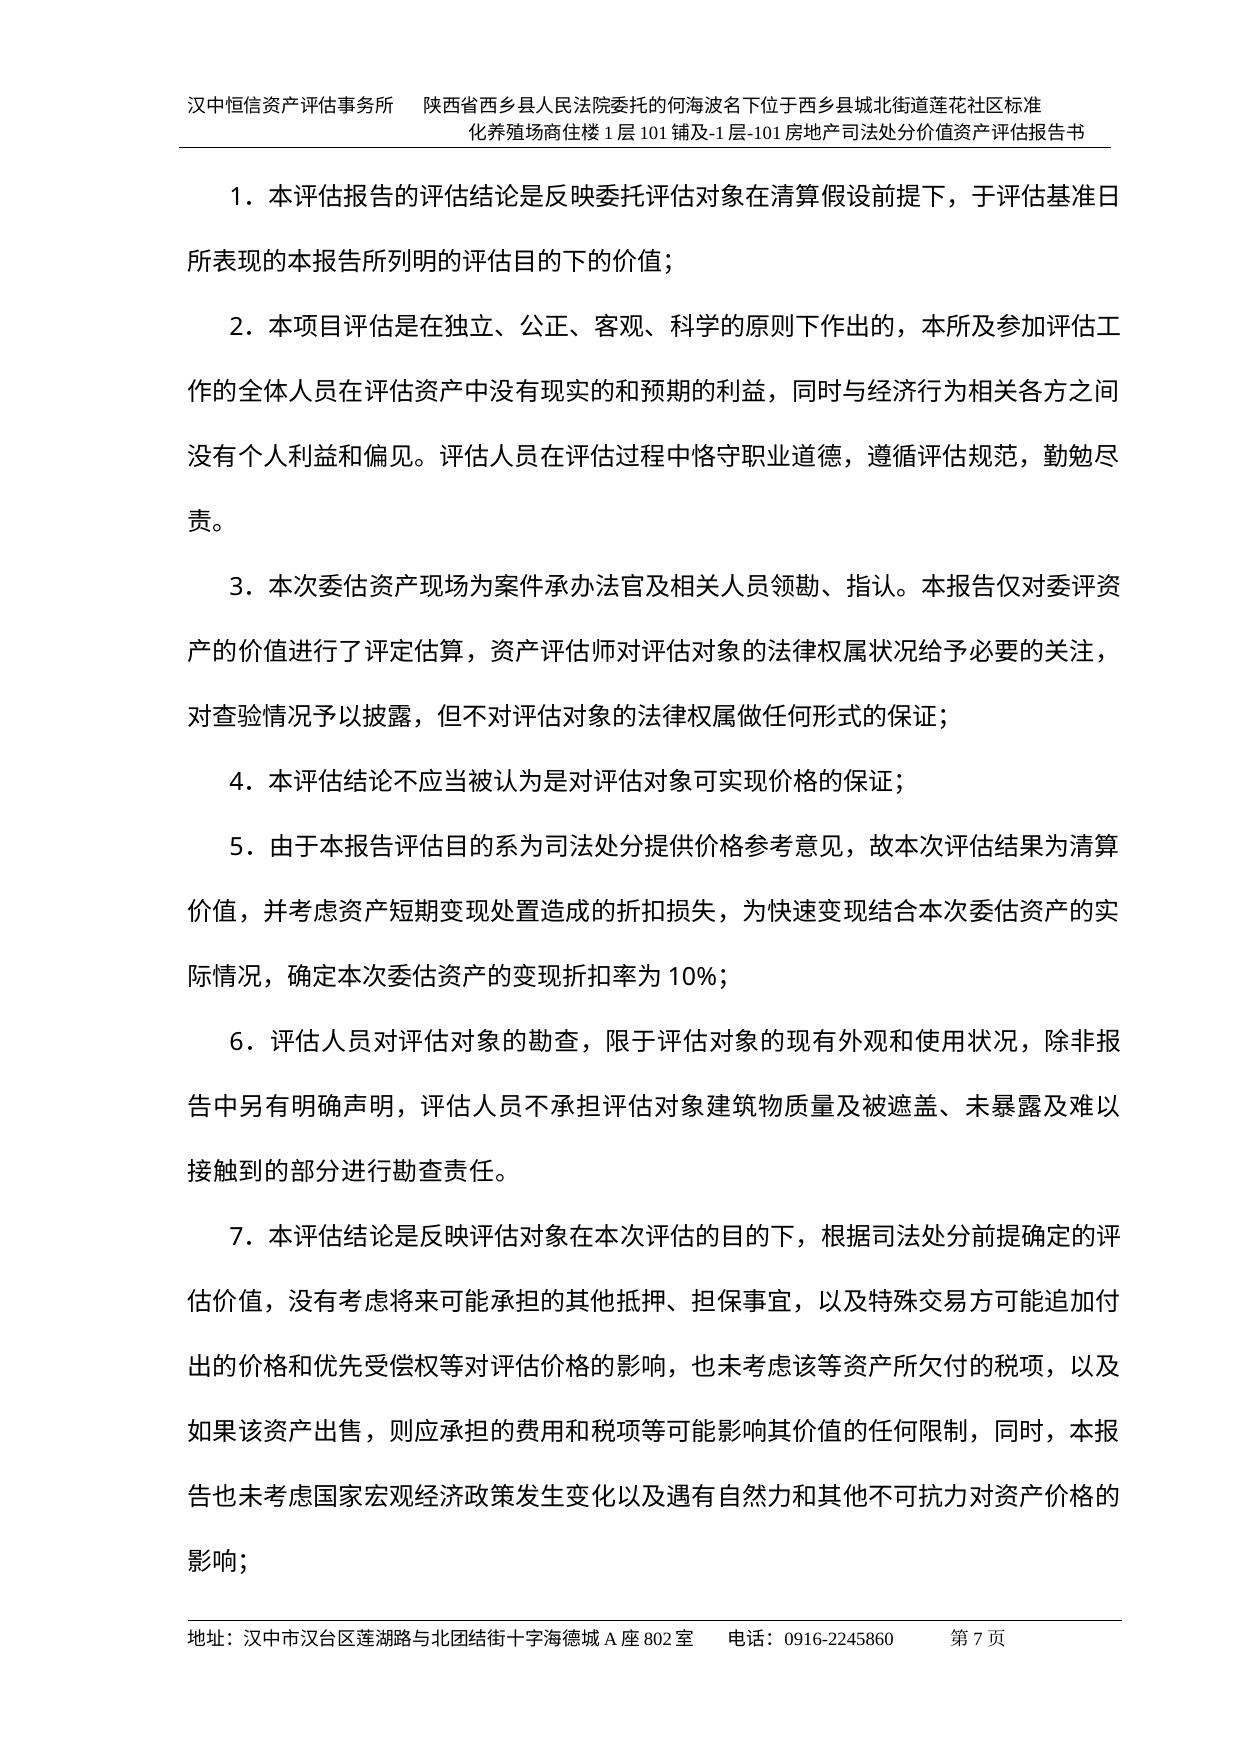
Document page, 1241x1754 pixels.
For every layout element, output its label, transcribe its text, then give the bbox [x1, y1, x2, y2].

list 本次委估资产现场为案件承办法官及相关人员领勘、指认。本报告仅对委评资产的价值进行了评定估算，资产评估师对评估对象的法律权属状况给予必要的关注，对查验情况予以披露，但不对评估对象的法律权属做任何形式的保证； [187, 552, 1122, 747]
list 本评估报告的评估结论是反映委托评估对象在清算假设前提下，于评估基准日所表现的本报告所列明的评估目的下的价值； [187, 162, 1122, 292]
list 本评估结论不应当被认为是对评估对象可实现价格的保证； [187, 747, 1122, 812]
list 本评估结论是反映评估对象在本次评估的目的下，根据司法处分前提确定的评估价值，没有考虑将来可能承担的其他抵押、担保事宜，以及特殊交易方可能追加付出的价格和优先受偿权等对评估价格的影响，也未考虑该等资产所欠付的税项，以及如果该资产出售，则应承担的费用和税项等可能影响其价值的任何限制，同时，本报告也未考虑国家宏观经济政策发生变化以及遇有自然力和其他不可抗力对资产价格的影响； [187, 1202, 1122, 1592]
list 由于本报告评估目的系为司法处分提供价格参考意见，故本次评估结果为清算价值，并考虑资产短期变现处置造成的折扣损失，为快速变现结合本次委估资产的实际情况，确定本次委估资产的变现折扣率为10%； [187, 812, 1122, 1007]
list 本项目评估是在独立、公正、客观、科学的原则下作出的，本所及参加评估工作的全体人员在评估资产中没有现实的和预期的利益，同时与经济行为相关各方之间没有个人利益和偏见。评估人员在评估过程中恪守职业道德，遵循评估规范，勤勉尽责。 [187, 292, 1122, 552]
list 评估人员对评估对象的勘查，限于评估对象的现有外观和使用状况，除非报告中另有明确声明，评估人员不承担评估对象建筑物质量及被遮盖、未暴露及难以接触到的部分进行勘查责任。 [187, 1007, 1122, 1202]
